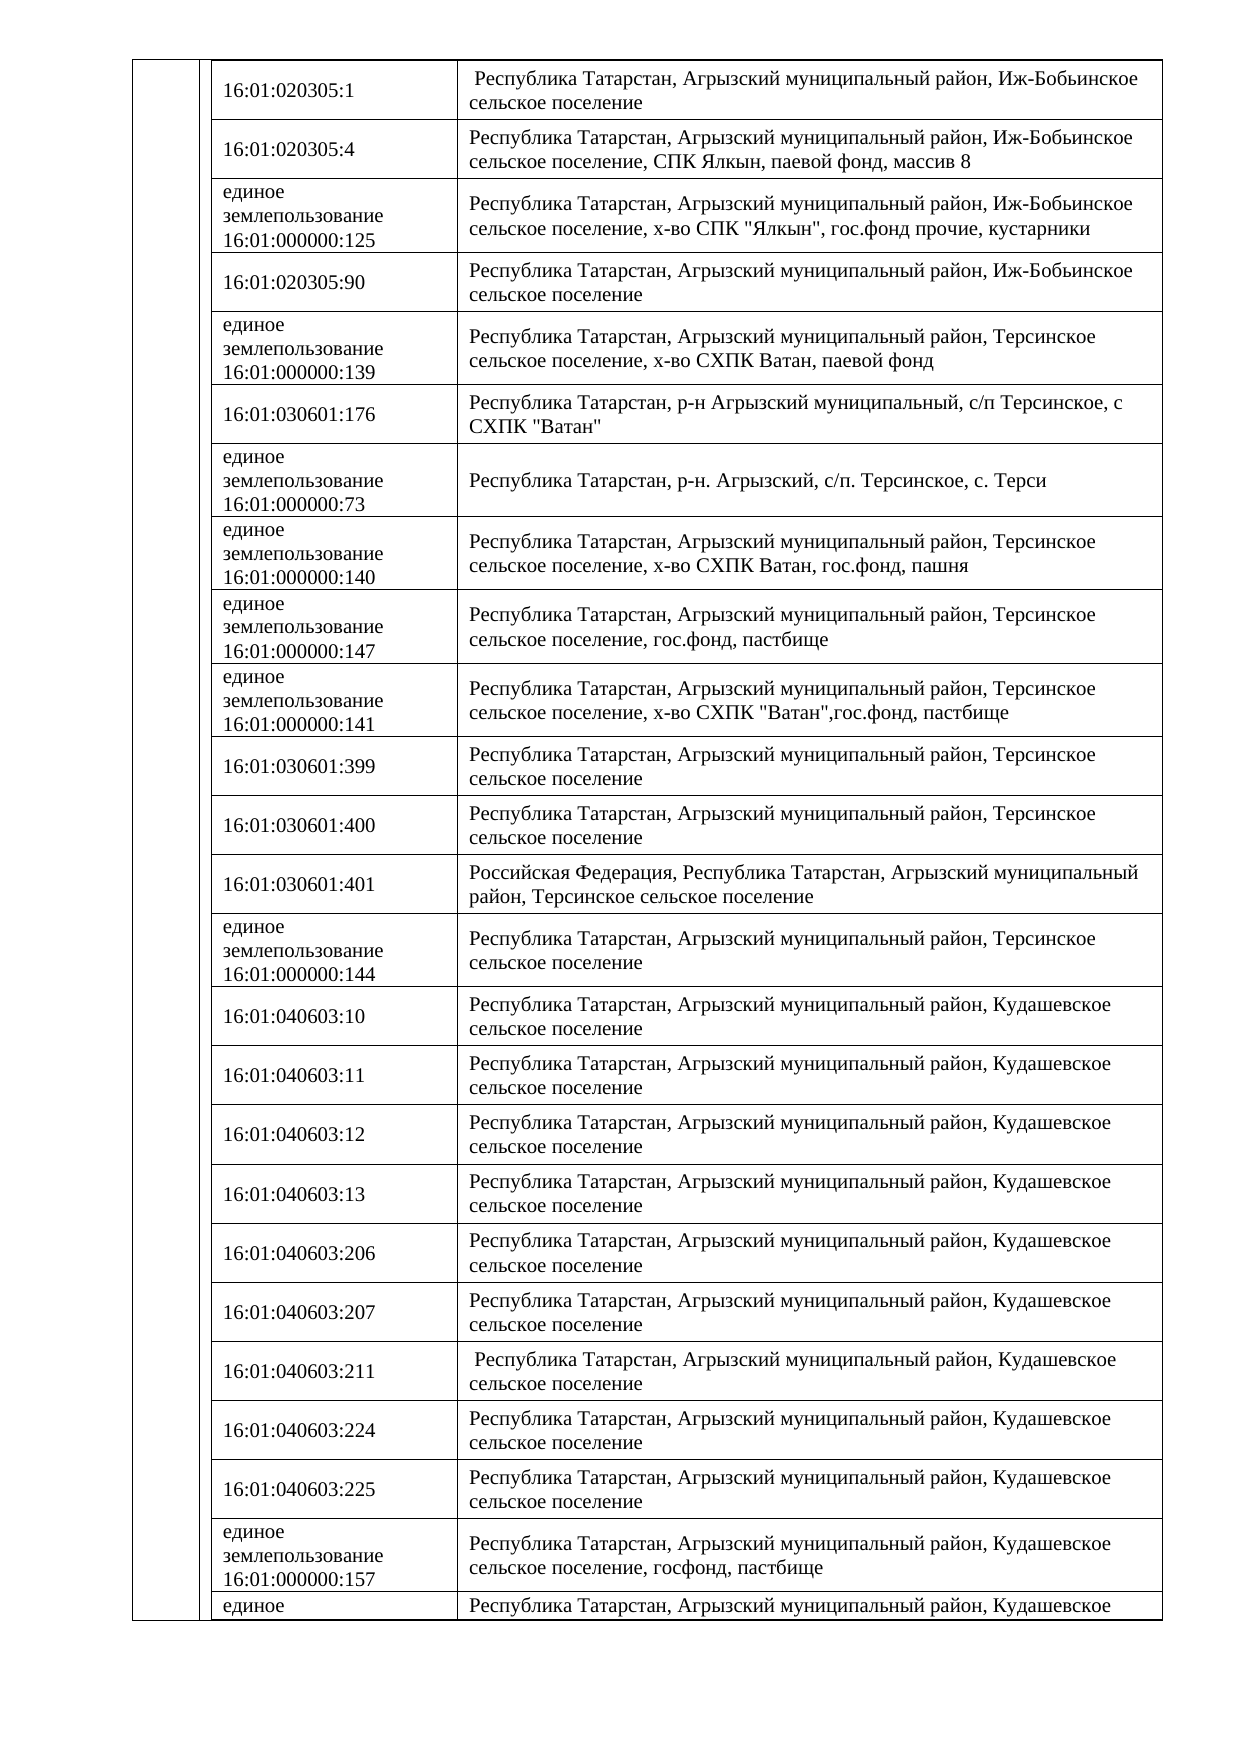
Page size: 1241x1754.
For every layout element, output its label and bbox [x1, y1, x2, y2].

table_cell [458, 590, 1162, 663]
table_cell [212, 444, 457, 516]
table_cell [212, 796, 457, 854]
table_cell [458, 1105, 1162, 1164]
table_cell [458, 385, 1162, 443]
table_cell [458, 737, 1162, 795]
table_cell [212, 1460, 457, 1518]
table_cell [458, 1401, 1162, 1459]
table_cell [458, 1519, 1162, 1591]
table_cell [458, 253, 1162, 311]
table_cell [212, 1105, 457, 1164]
table_cell [212, 590, 457, 663]
table_cell [212, 120, 457, 178]
table_cell [458, 1224, 1162, 1282]
table_cell [458, 179, 1162, 252]
table_cell [212, 987, 457, 1045]
table_cell [458, 444, 1162, 516]
table_cell [458, 987, 1162, 1045]
table_cell [212, 517, 457, 589]
table_cell [212, 385, 457, 443]
table_cell [212, 914, 457, 986]
table_cell [212, 1283, 457, 1341]
table_cell [212, 1342, 457, 1400]
table_cell [212, 1592, 457, 1619]
table_cell [458, 1592, 1162, 1619]
table_cell [458, 120, 1162, 178]
table_cell [212, 312, 457, 384]
table_cell [458, 855, 1162, 913]
table_cell [212, 1224, 457, 1282]
table_cell [458, 312, 1162, 384]
table_cell [212, 179, 457, 252]
table_cell [212, 1519, 457, 1591]
table_cell [212, 1165, 457, 1223]
table_cell [458, 796, 1162, 854]
table_cell [212, 1401, 457, 1459]
table_cell [458, 1460, 1162, 1518]
table_cell [212, 737, 457, 795]
table_cell [458, 664, 1162, 736]
table_cell [212, 664, 457, 736]
table_cell [212, 61, 457, 119]
table_cell [458, 914, 1162, 986]
table_cell [458, 61, 1162, 119]
table_cell [212, 1046, 457, 1104]
table_cell [458, 517, 1162, 589]
table_cell [458, 1165, 1162, 1223]
table_cell [212, 855, 457, 913]
table_cell [200, 60, 211, 1620]
table_cell [458, 1283, 1162, 1341]
table_cell [458, 1046, 1162, 1104]
table_cell [458, 1342, 1162, 1400]
table_cell [212, 253, 457, 311]
